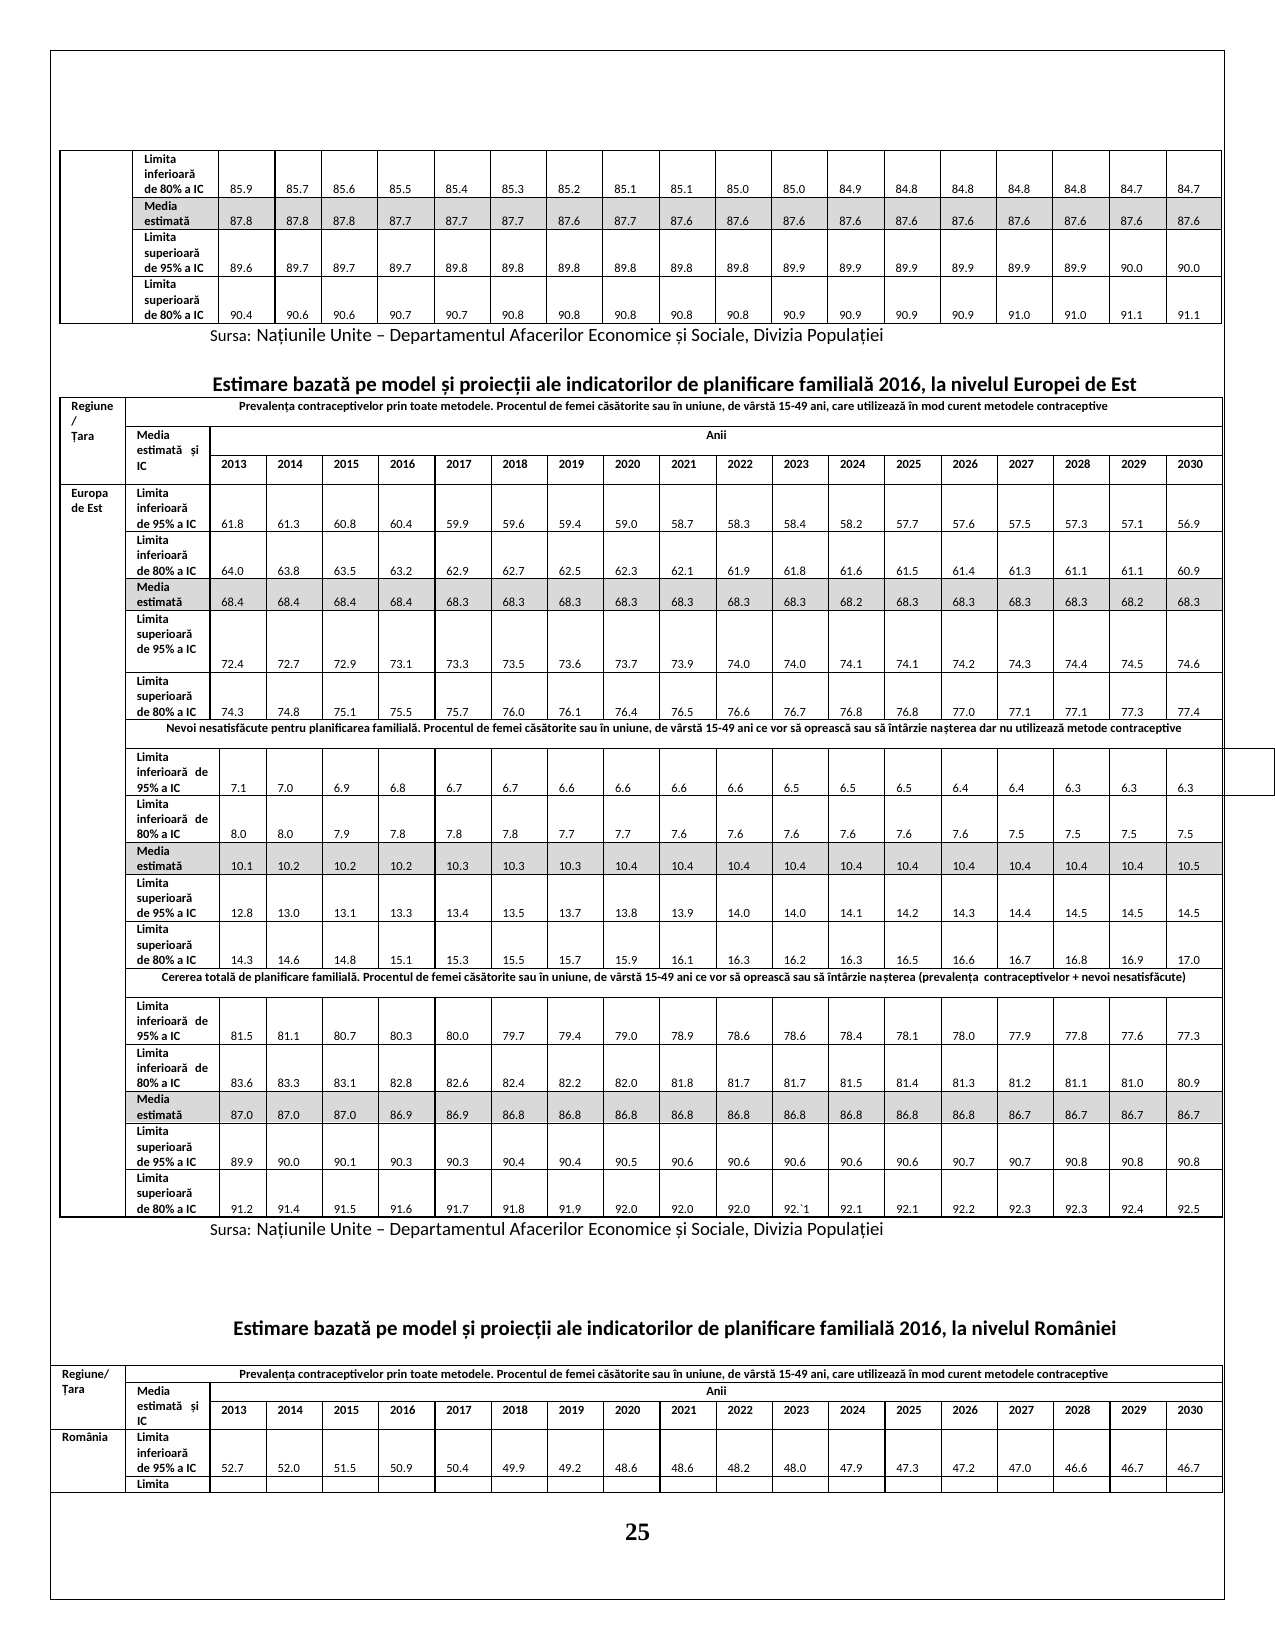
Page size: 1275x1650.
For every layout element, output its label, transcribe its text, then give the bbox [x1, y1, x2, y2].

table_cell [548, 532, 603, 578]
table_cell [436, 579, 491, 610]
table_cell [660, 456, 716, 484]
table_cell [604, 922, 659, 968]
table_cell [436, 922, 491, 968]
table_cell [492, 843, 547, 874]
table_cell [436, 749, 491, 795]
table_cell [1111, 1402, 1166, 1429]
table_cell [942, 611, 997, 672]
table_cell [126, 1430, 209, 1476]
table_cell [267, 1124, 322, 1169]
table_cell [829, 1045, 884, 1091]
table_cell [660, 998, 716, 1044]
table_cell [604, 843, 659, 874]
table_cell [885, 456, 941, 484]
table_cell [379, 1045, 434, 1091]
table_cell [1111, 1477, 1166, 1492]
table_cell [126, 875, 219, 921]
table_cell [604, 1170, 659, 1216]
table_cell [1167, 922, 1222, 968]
text Sursa: Națiunile Unite – Departamentul Afacerilor Economice și Sociale, Divizia Populației [135, 1218, 1140, 1240]
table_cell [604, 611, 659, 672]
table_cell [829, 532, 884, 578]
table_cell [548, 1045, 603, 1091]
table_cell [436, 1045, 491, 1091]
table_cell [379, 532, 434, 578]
table_cell 89.8 [435, 230, 490, 276]
table_cell 87.6 [1167, 198, 1221, 229]
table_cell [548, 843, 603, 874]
table_cell 87.6 [547, 198, 602, 229]
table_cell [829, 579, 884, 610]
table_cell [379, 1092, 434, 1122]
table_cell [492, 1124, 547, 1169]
table_cell 85.1 [603, 151, 659, 197]
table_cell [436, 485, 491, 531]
table_cell 84.7 [1110, 151, 1166, 197]
table_cell 85.0 [716, 151, 771, 197]
table_cell 90.0 [1167, 230, 1221, 276]
table_cell 90.9 [828, 277, 884, 323]
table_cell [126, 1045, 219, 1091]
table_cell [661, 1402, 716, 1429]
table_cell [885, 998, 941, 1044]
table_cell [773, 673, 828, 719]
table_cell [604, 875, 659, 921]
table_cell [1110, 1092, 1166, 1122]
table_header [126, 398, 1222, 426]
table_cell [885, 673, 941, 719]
table_cell Limita superioară de 80% a IC [133, 277, 218, 323]
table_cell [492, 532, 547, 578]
table_cell 90.9 [885, 277, 940, 323]
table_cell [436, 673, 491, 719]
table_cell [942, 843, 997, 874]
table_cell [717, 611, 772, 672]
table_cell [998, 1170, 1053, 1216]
table_cell 90.8 [547, 277, 602, 323]
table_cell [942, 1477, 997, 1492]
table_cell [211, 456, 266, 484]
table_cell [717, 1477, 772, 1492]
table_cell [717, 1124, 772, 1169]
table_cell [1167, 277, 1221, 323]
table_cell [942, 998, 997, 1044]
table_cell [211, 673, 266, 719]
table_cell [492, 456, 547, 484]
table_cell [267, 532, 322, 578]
table_cell 90.8 [716, 277, 771, 323]
table_cell 89.7 [322, 230, 377, 276]
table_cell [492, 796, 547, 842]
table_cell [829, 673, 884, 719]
table_cell 87.6 [1053, 198, 1109, 229]
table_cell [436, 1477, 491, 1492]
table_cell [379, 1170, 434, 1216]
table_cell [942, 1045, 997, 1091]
table_cell 89.9 [941, 230, 996, 276]
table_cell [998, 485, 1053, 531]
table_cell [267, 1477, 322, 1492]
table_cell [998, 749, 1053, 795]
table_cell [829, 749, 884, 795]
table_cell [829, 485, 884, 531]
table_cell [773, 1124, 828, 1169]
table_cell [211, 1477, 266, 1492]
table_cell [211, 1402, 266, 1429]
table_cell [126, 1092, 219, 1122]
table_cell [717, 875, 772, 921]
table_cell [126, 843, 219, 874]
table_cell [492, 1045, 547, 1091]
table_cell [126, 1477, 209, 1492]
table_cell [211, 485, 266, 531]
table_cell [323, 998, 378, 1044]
table_cell 84.7 [1167, 151, 1221, 197]
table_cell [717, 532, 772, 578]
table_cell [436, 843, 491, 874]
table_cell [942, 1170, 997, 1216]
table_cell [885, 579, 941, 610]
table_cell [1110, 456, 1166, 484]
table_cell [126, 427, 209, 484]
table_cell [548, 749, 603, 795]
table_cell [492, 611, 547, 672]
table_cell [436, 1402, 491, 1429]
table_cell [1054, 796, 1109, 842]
table_cell 90.6 [276, 277, 321, 323]
table_cell 90.8 [491, 277, 546, 323]
table_cell 85.4 [435, 151, 490, 197]
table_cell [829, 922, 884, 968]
table_cell 89.8 [660, 230, 715, 276]
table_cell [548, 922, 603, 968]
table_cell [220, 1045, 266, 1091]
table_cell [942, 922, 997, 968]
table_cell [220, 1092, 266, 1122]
text Estimare bazată pe model și proiecții ale indicatorilor de planificare familială 2016, la nivelul Europei de Est [135, 372, 1140, 397]
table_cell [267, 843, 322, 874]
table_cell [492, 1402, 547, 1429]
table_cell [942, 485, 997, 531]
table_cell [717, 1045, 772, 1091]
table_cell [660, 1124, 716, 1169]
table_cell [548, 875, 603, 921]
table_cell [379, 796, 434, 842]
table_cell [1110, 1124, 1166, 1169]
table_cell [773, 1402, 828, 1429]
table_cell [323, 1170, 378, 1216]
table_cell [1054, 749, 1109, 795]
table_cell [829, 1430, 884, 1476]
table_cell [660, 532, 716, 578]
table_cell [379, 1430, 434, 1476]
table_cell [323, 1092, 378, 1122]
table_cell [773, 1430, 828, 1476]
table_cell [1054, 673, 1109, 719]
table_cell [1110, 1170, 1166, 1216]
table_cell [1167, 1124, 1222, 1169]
table_cell 90.0 [1110, 230, 1166, 276]
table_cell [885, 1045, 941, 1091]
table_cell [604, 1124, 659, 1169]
table_cell 87.6 [997, 198, 1052, 229]
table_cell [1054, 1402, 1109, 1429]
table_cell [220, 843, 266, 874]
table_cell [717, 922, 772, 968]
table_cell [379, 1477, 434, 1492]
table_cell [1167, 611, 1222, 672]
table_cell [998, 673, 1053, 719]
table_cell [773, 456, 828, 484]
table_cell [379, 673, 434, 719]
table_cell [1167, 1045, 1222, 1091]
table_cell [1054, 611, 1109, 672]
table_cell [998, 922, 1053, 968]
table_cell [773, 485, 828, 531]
table_cell 90.9 [772, 277, 827, 323]
table_cell 89.9 [772, 230, 827, 276]
table_cell 90.6 [322, 277, 377, 323]
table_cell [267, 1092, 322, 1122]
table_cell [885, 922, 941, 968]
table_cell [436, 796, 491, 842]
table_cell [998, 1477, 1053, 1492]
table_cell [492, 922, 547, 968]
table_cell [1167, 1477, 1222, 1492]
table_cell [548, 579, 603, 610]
table_cell 87.6 [716, 198, 771, 229]
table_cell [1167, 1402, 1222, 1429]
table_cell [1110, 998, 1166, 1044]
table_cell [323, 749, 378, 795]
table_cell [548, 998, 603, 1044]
table_cell 90.7 [435, 277, 490, 323]
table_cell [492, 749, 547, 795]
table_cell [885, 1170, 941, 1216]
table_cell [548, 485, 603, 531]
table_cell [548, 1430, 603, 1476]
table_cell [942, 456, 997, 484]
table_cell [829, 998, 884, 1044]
table_cell 84.8 [885, 151, 940, 197]
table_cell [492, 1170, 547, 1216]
table_cell 90.9 [941, 277, 996, 323]
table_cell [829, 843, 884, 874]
table_cell 90.4 [219, 277, 274, 323]
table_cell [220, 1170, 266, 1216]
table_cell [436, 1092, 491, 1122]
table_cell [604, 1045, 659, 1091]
table_cell 85.3 [491, 151, 546, 197]
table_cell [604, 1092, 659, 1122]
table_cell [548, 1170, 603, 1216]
table_cell 87.6 [885, 198, 940, 229]
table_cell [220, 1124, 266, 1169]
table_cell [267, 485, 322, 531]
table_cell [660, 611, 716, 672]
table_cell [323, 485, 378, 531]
table_cell 85.1 [660, 151, 715, 197]
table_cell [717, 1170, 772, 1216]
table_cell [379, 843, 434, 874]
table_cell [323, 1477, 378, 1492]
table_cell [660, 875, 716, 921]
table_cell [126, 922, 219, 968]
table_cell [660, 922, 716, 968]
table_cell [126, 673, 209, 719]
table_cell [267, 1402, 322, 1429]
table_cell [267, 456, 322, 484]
table_cell 87.7 [603, 198, 659, 229]
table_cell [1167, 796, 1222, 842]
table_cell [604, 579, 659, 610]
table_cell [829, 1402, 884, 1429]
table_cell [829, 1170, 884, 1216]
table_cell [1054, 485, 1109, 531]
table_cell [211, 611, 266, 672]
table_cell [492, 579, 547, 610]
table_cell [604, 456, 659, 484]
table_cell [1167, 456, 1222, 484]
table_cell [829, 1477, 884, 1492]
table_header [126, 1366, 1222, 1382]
table_cell 89.6 [219, 230, 274, 276]
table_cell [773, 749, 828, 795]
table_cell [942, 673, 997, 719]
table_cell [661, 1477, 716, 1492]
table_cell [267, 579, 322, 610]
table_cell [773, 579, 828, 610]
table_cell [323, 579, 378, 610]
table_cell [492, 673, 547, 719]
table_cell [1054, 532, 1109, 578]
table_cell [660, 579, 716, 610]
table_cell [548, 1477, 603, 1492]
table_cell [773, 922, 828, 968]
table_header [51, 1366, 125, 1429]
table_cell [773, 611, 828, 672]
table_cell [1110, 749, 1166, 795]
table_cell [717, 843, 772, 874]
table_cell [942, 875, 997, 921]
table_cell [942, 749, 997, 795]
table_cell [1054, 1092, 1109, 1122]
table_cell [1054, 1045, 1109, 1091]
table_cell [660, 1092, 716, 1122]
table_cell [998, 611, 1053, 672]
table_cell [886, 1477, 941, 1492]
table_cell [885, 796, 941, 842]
table_cell 87.7 [491, 198, 546, 229]
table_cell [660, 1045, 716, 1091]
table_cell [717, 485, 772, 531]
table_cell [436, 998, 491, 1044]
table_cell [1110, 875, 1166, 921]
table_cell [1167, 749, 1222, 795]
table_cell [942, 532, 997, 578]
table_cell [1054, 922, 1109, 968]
table_cell 89.9 [1053, 230, 1109, 276]
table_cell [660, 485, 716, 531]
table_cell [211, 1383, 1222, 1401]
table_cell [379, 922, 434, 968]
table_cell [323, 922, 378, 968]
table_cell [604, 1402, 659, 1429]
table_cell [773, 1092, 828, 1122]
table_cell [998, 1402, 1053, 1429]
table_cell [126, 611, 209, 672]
table_cell 87.6 [941, 198, 996, 229]
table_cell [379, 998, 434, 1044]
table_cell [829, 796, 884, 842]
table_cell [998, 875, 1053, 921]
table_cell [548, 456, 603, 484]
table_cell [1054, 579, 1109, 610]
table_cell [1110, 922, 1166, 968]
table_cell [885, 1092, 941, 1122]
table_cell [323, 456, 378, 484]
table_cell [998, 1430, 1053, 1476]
table_cell 87.6 [772, 198, 827, 229]
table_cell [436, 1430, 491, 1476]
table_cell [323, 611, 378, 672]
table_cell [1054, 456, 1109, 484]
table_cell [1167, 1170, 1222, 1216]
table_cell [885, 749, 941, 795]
table_cell 87.8 [219, 198, 274, 229]
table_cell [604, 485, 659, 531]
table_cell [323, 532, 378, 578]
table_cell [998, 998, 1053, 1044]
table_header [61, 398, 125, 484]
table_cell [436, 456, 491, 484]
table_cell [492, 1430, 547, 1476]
table_cell 85.0 [772, 151, 827, 197]
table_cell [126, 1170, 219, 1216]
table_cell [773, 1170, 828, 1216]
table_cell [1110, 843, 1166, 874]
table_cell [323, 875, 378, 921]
table_cell Limita superioară de 95% a IC [133, 230, 218, 276]
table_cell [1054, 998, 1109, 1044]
table_cell 87.7 [435, 198, 490, 229]
table_cell 89.9 [828, 230, 884, 276]
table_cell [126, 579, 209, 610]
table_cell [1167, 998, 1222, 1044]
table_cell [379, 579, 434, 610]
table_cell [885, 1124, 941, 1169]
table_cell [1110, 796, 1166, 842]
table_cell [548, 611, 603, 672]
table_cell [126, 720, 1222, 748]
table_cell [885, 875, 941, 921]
table_cell Limita inferioară de 80% a IC [133, 151, 218, 197]
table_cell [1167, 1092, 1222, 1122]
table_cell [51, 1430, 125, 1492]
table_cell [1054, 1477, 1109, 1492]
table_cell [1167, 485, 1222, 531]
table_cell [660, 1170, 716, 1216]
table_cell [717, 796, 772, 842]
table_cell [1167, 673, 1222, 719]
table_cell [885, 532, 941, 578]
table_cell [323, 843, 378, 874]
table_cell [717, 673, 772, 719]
table_cell 87.6 [828, 198, 884, 229]
table_cell 84.8 [1053, 151, 1109, 197]
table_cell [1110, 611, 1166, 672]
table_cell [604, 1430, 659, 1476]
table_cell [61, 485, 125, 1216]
table_cell 87.8 [276, 198, 321, 229]
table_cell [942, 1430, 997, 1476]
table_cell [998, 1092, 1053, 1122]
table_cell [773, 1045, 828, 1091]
table_cell 84.8 [941, 151, 996, 197]
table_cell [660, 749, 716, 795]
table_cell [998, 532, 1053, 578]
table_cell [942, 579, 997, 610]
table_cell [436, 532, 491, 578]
table_cell 84.8 [997, 151, 1052, 197]
table_cell 85.6 [322, 151, 377, 197]
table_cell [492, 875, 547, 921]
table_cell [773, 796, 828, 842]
table_cell 87.8 [322, 198, 377, 229]
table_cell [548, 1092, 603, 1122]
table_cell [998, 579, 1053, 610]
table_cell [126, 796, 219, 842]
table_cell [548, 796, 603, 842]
table_cell 89.9 [997, 230, 1052, 276]
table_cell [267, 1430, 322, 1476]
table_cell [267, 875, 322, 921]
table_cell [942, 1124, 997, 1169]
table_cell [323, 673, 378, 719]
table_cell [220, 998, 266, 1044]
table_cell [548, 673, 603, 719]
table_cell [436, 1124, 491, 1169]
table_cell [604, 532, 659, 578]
table_cell 91.0 [1053, 277, 1109, 323]
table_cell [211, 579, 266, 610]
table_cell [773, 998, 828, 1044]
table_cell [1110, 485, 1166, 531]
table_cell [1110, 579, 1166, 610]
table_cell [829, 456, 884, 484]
table_cell 89.8 [603, 230, 659, 276]
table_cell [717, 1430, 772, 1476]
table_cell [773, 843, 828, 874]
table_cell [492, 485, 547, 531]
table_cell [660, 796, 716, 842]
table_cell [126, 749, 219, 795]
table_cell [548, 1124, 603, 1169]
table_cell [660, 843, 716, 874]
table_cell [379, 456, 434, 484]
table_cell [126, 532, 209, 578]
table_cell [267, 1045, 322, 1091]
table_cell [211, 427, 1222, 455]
table_cell 89.8 [716, 230, 771, 276]
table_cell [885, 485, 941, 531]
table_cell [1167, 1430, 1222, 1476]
table_cell 85.5 [378, 151, 434, 197]
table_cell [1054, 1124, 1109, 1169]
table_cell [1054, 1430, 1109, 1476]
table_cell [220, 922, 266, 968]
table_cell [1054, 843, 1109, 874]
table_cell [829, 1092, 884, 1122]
table_cell 85.9 [219, 151, 274, 197]
table_cell 87.6 [1110, 198, 1166, 229]
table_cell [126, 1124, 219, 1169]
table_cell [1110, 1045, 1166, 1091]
table_cell 89.8 [547, 230, 602, 276]
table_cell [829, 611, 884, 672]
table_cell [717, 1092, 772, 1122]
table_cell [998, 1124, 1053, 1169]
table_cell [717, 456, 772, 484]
table_cell 90.8 [660, 277, 715, 323]
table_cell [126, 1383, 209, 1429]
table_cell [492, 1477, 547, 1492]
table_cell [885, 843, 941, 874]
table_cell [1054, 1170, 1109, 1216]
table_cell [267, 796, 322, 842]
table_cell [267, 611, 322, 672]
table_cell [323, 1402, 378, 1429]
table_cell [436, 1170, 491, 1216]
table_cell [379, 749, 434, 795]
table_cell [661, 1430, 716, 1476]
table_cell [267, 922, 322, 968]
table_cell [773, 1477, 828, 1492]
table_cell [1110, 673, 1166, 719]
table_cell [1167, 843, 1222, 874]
table_cell 87.6 [660, 198, 715, 229]
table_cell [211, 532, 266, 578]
table_cell 84.9 [828, 151, 884, 197]
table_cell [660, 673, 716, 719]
table_cell 87.7 [378, 198, 434, 229]
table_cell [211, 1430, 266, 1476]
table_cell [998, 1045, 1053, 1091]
table_cell Media estimată [133, 198, 218, 229]
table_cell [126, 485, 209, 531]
table_cell 89.7 [378, 230, 434, 276]
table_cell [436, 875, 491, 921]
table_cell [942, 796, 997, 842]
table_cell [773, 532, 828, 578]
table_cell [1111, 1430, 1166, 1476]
text Sursa: Națiunile Unite – Departamentul Afacerilor Economice și Sociale, Divizia Populației [135, 324, 1140, 347]
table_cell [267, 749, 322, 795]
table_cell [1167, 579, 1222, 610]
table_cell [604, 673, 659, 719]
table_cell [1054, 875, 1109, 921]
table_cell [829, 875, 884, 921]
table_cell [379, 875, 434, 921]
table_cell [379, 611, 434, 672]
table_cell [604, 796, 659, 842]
table_cell 91.0 [997, 277, 1052, 323]
table_cell 89.9 [885, 230, 940, 276]
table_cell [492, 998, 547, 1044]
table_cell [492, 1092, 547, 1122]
table_cell 89.8 [491, 230, 546, 276]
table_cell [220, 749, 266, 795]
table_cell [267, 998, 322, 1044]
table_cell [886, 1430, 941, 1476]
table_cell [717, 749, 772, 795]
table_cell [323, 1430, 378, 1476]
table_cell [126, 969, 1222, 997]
table_cell 90.8 [603, 277, 659, 323]
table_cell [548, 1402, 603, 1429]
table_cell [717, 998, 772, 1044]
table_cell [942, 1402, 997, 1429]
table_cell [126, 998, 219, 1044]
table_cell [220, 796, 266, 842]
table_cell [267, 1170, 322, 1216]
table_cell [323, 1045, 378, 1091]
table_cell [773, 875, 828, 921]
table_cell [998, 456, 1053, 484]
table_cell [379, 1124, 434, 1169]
table_cell 89.7 [276, 230, 321, 276]
table_cell 90.7 [378, 277, 434, 323]
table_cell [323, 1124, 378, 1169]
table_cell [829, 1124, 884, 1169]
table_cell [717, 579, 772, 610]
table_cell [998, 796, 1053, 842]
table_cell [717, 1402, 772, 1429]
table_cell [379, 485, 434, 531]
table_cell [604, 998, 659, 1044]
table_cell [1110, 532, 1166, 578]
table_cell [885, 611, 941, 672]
text Estimare bazată pe model și proiecții ale indicatorilor de planificare familială 2016, la nivelul României [135, 1315, 1140, 1341]
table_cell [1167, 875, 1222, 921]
table_cell 85.2 [547, 151, 602, 197]
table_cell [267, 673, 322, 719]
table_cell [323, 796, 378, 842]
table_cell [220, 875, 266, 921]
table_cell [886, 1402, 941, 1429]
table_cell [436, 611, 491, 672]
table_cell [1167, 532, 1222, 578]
table_cell 85.7 [276, 151, 321, 197]
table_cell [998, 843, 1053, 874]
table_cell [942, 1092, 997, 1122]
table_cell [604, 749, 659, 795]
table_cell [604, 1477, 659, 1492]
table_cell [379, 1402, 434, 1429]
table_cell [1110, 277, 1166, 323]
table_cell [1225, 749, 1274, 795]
